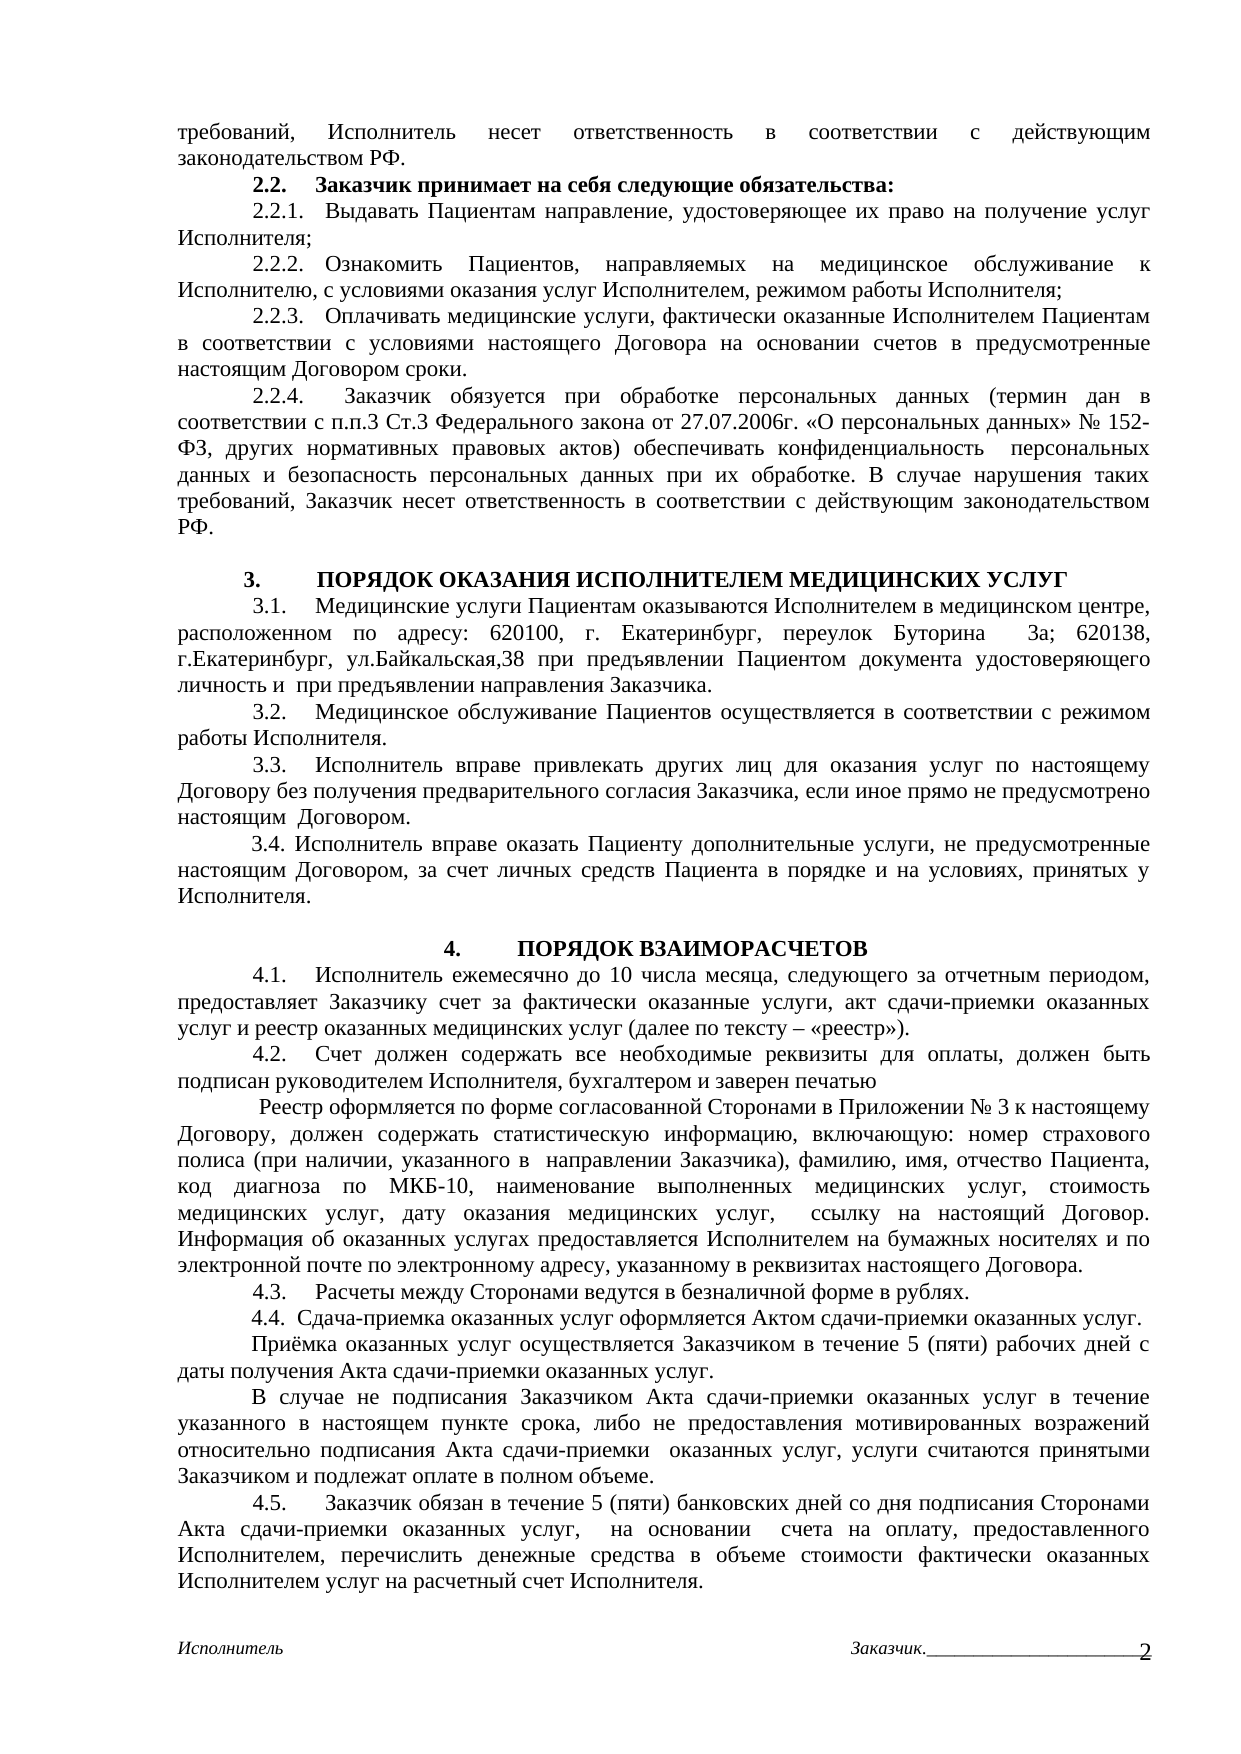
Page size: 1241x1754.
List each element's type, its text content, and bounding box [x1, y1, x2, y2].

list Счет должен содержать все необходимые реквизиты для оплаты, должен быть подписан руководителем Исполнителя, бухгалтером и заверен печатью [177, 1041, 1152, 1093]
list Медицинские услуги Пациентам оказываются Исполнителем в медицинском центре, расположенном по адресу: 620100, г. Екатеринбург, переулок Буторина 3а; 620138, г.Екатеринбург, ул.Байкальская,38 при предъявлении Пациентом документа удостоверяющего личность и при предъявлении направления Заказчика. [177, 592, 1152, 698]
text Приёмка оказанных услуг осуществляется Заказчиком в течение 5 (пяти) рабочих дней с даты получения Акта сдачи-приемки оказанных услуг. [177, 1330, 1152, 1383]
list Заказчик обязуется при обработке персональных данных (термин дан в соответствии с п.п.3 Ст.3 Федерального закона от 27.07.2006г. «О персональных данных» № 152-ФЗ, других нормативных правовых актов) обеспечивать конфиденциальность персональных данных и безопасность персональных данных при их обработке. В случае нарушения таких требований, Заказчик несет ответственность в соответствии с действующим законодательством РФ. [177, 382, 1152, 540]
text В случае не подписания Заказчиком Акта сдачи-приемки оказанных услуг в течение указанного в настоящем пункте срока, либо не предоставления мотивированных возражений относительно подписания Акта сдачи-приемки оказанных услуг, услуги считаются принятыми Заказчиком и подлежат оплате в полном объеме. [177, 1383, 1152, 1488]
list Выдавать Пациентам направление, удостоверяющее их право на получение услуг Исполнителя; [177, 197, 1152, 250]
list Заказчик принимает на себя следующие обязательства: [177, 171, 1152, 197]
subtitle 3.4. Исполнитель вправе оказать Пациенту дополнительные услуги, не предусмотренные настоящим Договором, за счет личных средств Пациента в порядке и на условиях, принятых у Исполнителя. [177, 830, 1152, 909]
list ПОРЯДОК ВЗАИМОРАСЧЕТОВ [177, 935, 1152, 961]
list Оплачивать медицинские услуги, фактически оказанные Исполнителем Пациентам в соответствии с условиями настоящего Договора на основании счетов в предусмотренные настоящим Договором сроки. [177, 303, 1152, 382]
text Реестр оформляется по форме согласованной Сторонами в Приложении № 3 к настоящему Договору, должен содержать статистическую информацию, включающую: номер страхового полиса (при наличии, указанного в направлении Заказчика), фамилию, имя, отчество Пациента, код диагноза по МКБ-10, наименование выполненных медицинских услуг, стоимость медицинских услуг, дату оказания медицинских услуг, ссылку на настоящий Договор. Информация об оказанных услугах предоставляется Исполнителем на бумажных носителях и по электронной почте по электронному адресу, указанному в реквизитах настоящего Договора. [177, 1093, 1152, 1278]
list Медицинское обслуживание Пациентов осуществляется в соответствии с режимом работы Исполнителя. [177, 698, 1152, 751]
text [177, 118, 1152, 171]
list ПОРЯДОК ОКАЗАНИЯ ИСПОЛНИТЕЛЕМ МЕДИЦИНСКИХ УСЛУГ [177, 566, 1152, 592]
list Заказчик обязан в течение 5 (пяти) банковских дней со дня подписания Сторонами Акта сдачи-приемки оказанных услуг, на основании счета на оплату, предоставленного Исполнителем, перечислить денежные средства в объеме стоимости фактически оказанных Исполнителем услуг на расчетный счет Исполнителя. [177, 1488, 1152, 1594]
list Исполнитель вправе привлекать других лиц для оказания услуг по настоящему Договору без получения предварительного согласия Заказчика, если иное прямо не предусмотрено настоящим Договором. [177, 751, 1152, 830]
list Расчеты между Сторонами ведутся в безналичной форме в рублях. [177, 1278, 1152, 1304]
list Ознакомить Пациентов, направляемых на медицинское обслуживание к Исполнителю, с условиями оказания услуг Исполнителем, режимом работы Исполнителя; [177, 250, 1152, 303]
list Исполнитель ежемесячно до 10 числа месяца, следующего за отчетным периодом, предоставляет Заказчику счет за фактически оказанные услуги, акт сдачи-приемки оказанных услуг и реестр оказанных медицинских услуг (далее по тексту – «реестр»). [177, 961, 1152, 1041]
text 4.4. Сдача-приемка оказанных услуг оформляется Актом сдачи-приемки оказанных услуг. [177, 1304, 1152, 1330]
